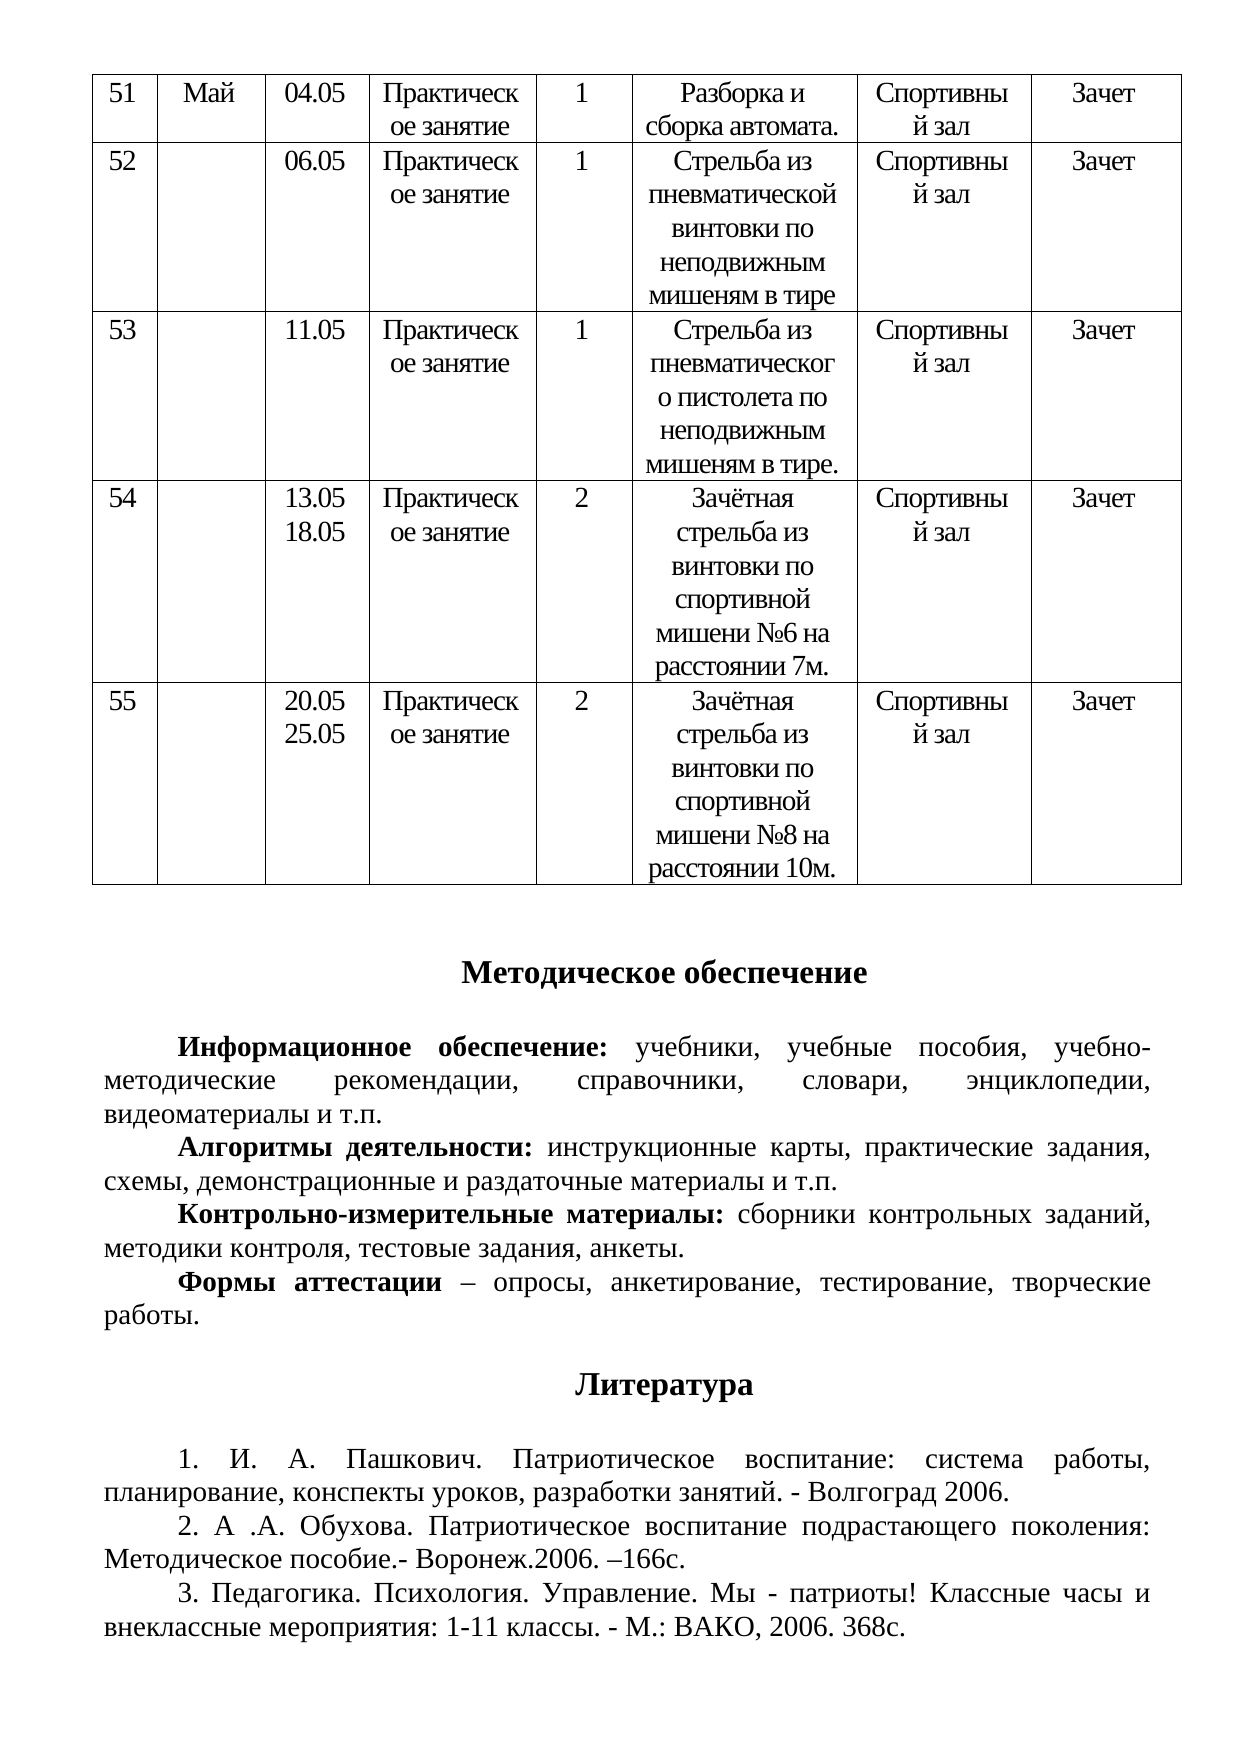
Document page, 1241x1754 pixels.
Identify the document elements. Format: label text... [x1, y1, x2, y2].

table_cell 06.05 [266, 143, 369, 311]
table_cell 20.05 25.05 [266, 683, 369, 884]
table_cell Зачётная стрельба из винтовки по спортивной мишени №8 на расстоянии 10м. [633, 683, 857, 884]
table_cell Зачет [1032, 312, 1181, 479]
table_cell Стрельба из пневматической винтовки по неподвижным мишеням в тире [633, 143, 857, 311]
table_cell 2 [537, 683, 632, 884]
text Алгоритмы деятельности: инструкционные карты, практические задания, схемы, демонстрационные и раздаточные материалы и т.п. [103, 1129, 1151, 1197]
table_cell Зачет [1032, 683, 1181, 884]
text Литература [103, 1364, 1151, 1403]
table_cell Май [158, 75, 265, 142]
table_cell 2 [537, 481, 632, 682]
table_cell Зачет [1032, 143, 1181, 311]
table_cell 1 [537, 143, 632, 311]
table_cell Зачет [1032, 481, 1181, 682]
table_cell 53 [93, 312, 157, 479]
table_cell 52 [93, 143, 157, 311]
table_cell 1 [537, 312, 632, 479]
text 3. Педагогика. Психология. Управление. Мы - патриоты! Классные часы и внеклассные мероприятия: 1-11 классы. - М.: ВАКО, 2006. 368с. [103, 1575, 1151, 1642]
text 1. И. А. Пашкович. Патриотическое воспитание: система работы, планирование, конспекты уроков, разработки занятий. - Волгоград 2006. [103, 1441, 1151, 1508]
text Контрольно-измерительные материалы: сборники контрольных заданий, методики контроля, тестовые задания, анкеты. [103, 1197, 1151, 1264]
table_cell Разборка и сборка автомата. [633, 75, 857, 142]
text Методическое обеспечение [103, 952, 1151, 991]
table_cell Практическое занятие [370, 143, 536, 311]
text 2. А .А. Обухова. Патриотическое воспитание подрастающего поколения: Методическое пособие.- Воронеж.2006. –166с. [103, 1508, 1151, 1575]
table_cell 04.05 [266, 75, 369, 142]
table_cell 54 [93, 481, 157, 682]
table_cell 51 [93, 75, 157, 142]
table_cell [158, 481, 265, 682]
table_cell Практическое занятие [370, 683, 536, 884]
table_cell Практическое занятие [370, 481, 536, 682]
table_cell Спортивный зал [858, 143, 1031, 311]
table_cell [370, 75, 536, 142]
table_cell Спортивный зал [858, 75, 1031, 142]
table_cell [158, 143, 265, 311]
table_cell [158, 312, 265, 479]
text Формы аттестации – опросы, анкетирование, тестирование, творческие работы. [103, 1264, 1151, 1331]
table_cell 13.05 18.05 [266, 481, 369, 682]
table_cell Зачётная стрельба из винтовки по спортивной мишени №6 на расстоянии 7м. [633, 481, 857, 682]
text Информационное обеспечение: учебники, учебные пособия, учебно-методические рекомендации, справочники, словари, энциклопедии, видеоматериалы и т.п. [103, 1029, 1151, 1129]
table_cell [158, 683, 265, 884]
table_cell Спортивный зал [858, 481, 1031, 682]
table_cell Спортивный зал [858, 683, 1031, 884]
table_cell 1 [537, 75, 632, 142]
table_cell Стрельба из пневматического пистолета по неподвижным мишеням в тире. [633, 312, 857, 479]
table_cell 55 [93, 683, 157, 884]
table_cell Зачет [1032, 75, 1181, 142]
table_cell Спортивный зал [858, 312, 1031, 479]
table_cell 11.05 [266, 312, 369, 479]
table_cell Практическое занятие [370, 312, 536, 479]
